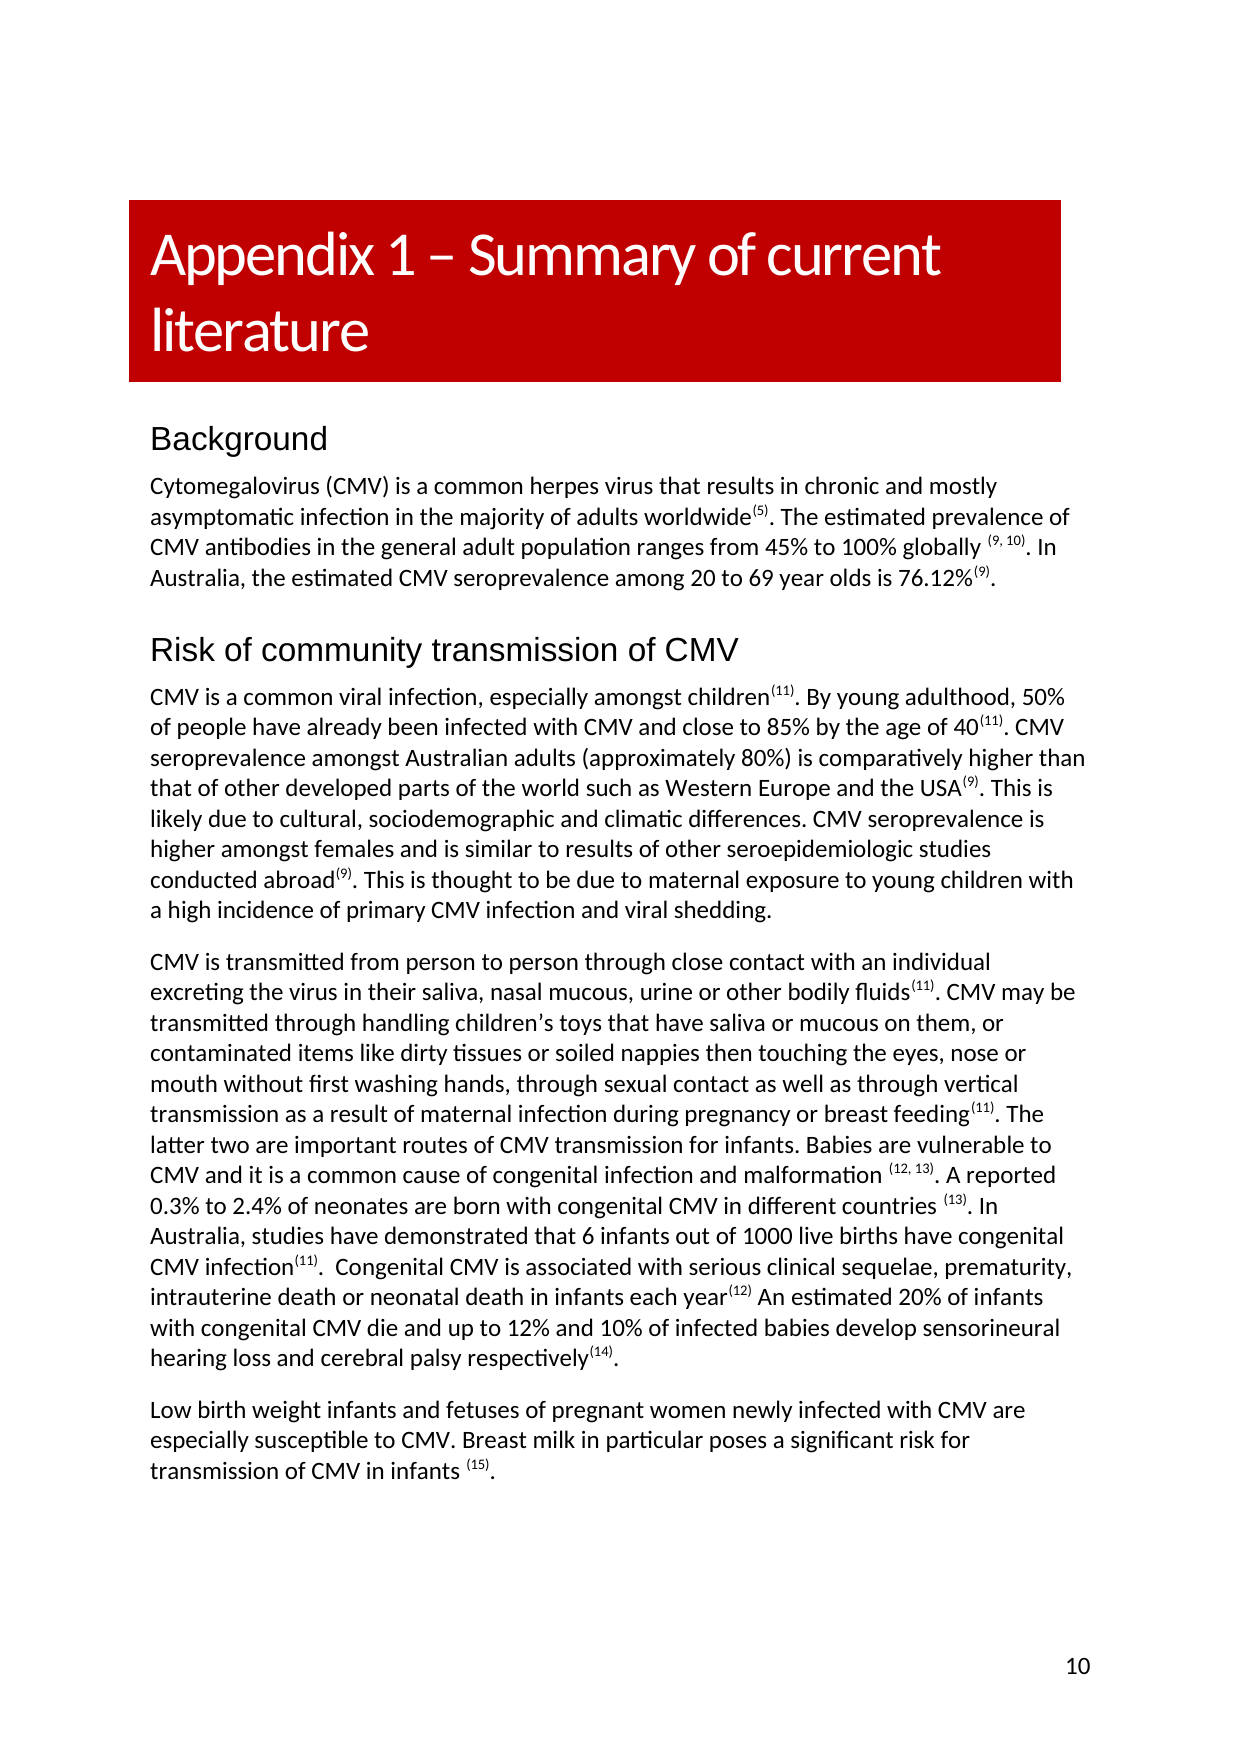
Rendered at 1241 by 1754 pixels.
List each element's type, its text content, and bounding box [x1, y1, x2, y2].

subtitle Appendix 1 – Summary of current literature [142, 213, 1049, 369]
text Cytomegalovirus (CMV) is a common herpes virus that results in chronic and mostly asymptomatic infection in the majority of adults worldwide(5). The estimated prevalence of CMV antibodies in the general adult population ranges from 45% to 100% globally (9, 10). In Australia, the estimated CMV seroprevalence among 20 to 69 year olds is 76.12%(9). [150, 470, 1090, 592]
subtitle Background [150, 419, 1090, 458]
text Low birth weight infants and fetuses of pregnant women newly infected with CMV are especially susceptible to CMV. Breast milk in particular poses a significant risk for transmission of CMV in infants (15). [150, 1394, 1090, 1486]
subtitle Risk of community transmission of CMV [150, 630, 1090, 668]
text CMV is a common viral infection, especially amongst children(11). By young adulthood, 50% of people have already been infected with CMV and close to 85% by the age of 40(11). CMV seroprevalence amongst Australian adults (approximately 80%) is comparatively higher than that of other developed parts of the world such as Western Europe and the USA(9). This is likely due to cultural, sociodemographic and climatic differences. CMV seroprevalence is higher amongst females and is similar to results of other seroepidemiologic studies conducted abroad(9). This is thought to be due to maternal exposure to young children with a high incidence of primary CMV infection and viral shedding. [150, 681, 1090, 925]
text CMV is transmitted from person to person through close contact with an individual excreting the virus in their saliva, nasal mucous, urine or other bodily fluids(11). CMV may be transmitted through handling children’s toys that have saliva or mucous on them, or contaminated items like dirty tissues or soiled nappies then touching the eyes, nose or mouth without first washing hands, through sexual contact as well as through vertical transmission as a result of maternal infection during pregnancy or breast feeding(11). The latter two are important routes of CMV transmission for infants. Babies are vulnerable to CMV and it is a common cause of congenital infection and malformation (12, 13). A reported 0.3% to 2.4% of neonates are born with congenital CMV in different countries (13). In Australia, studies have demonstrated that 6 infants out of 1000 live births have congenital CMV infection(11). Congenital CMV is associated with serious clinical sequelae, prematurity, intrauterine death or neonatal death in infants each year(12) An estimated 20% of infants with congenital CMV die and up to 12% and 10% of infected babies develop sensorineural hearing loss and cerebral palsy respectively(14). [150, 946, 1090, 1373]
